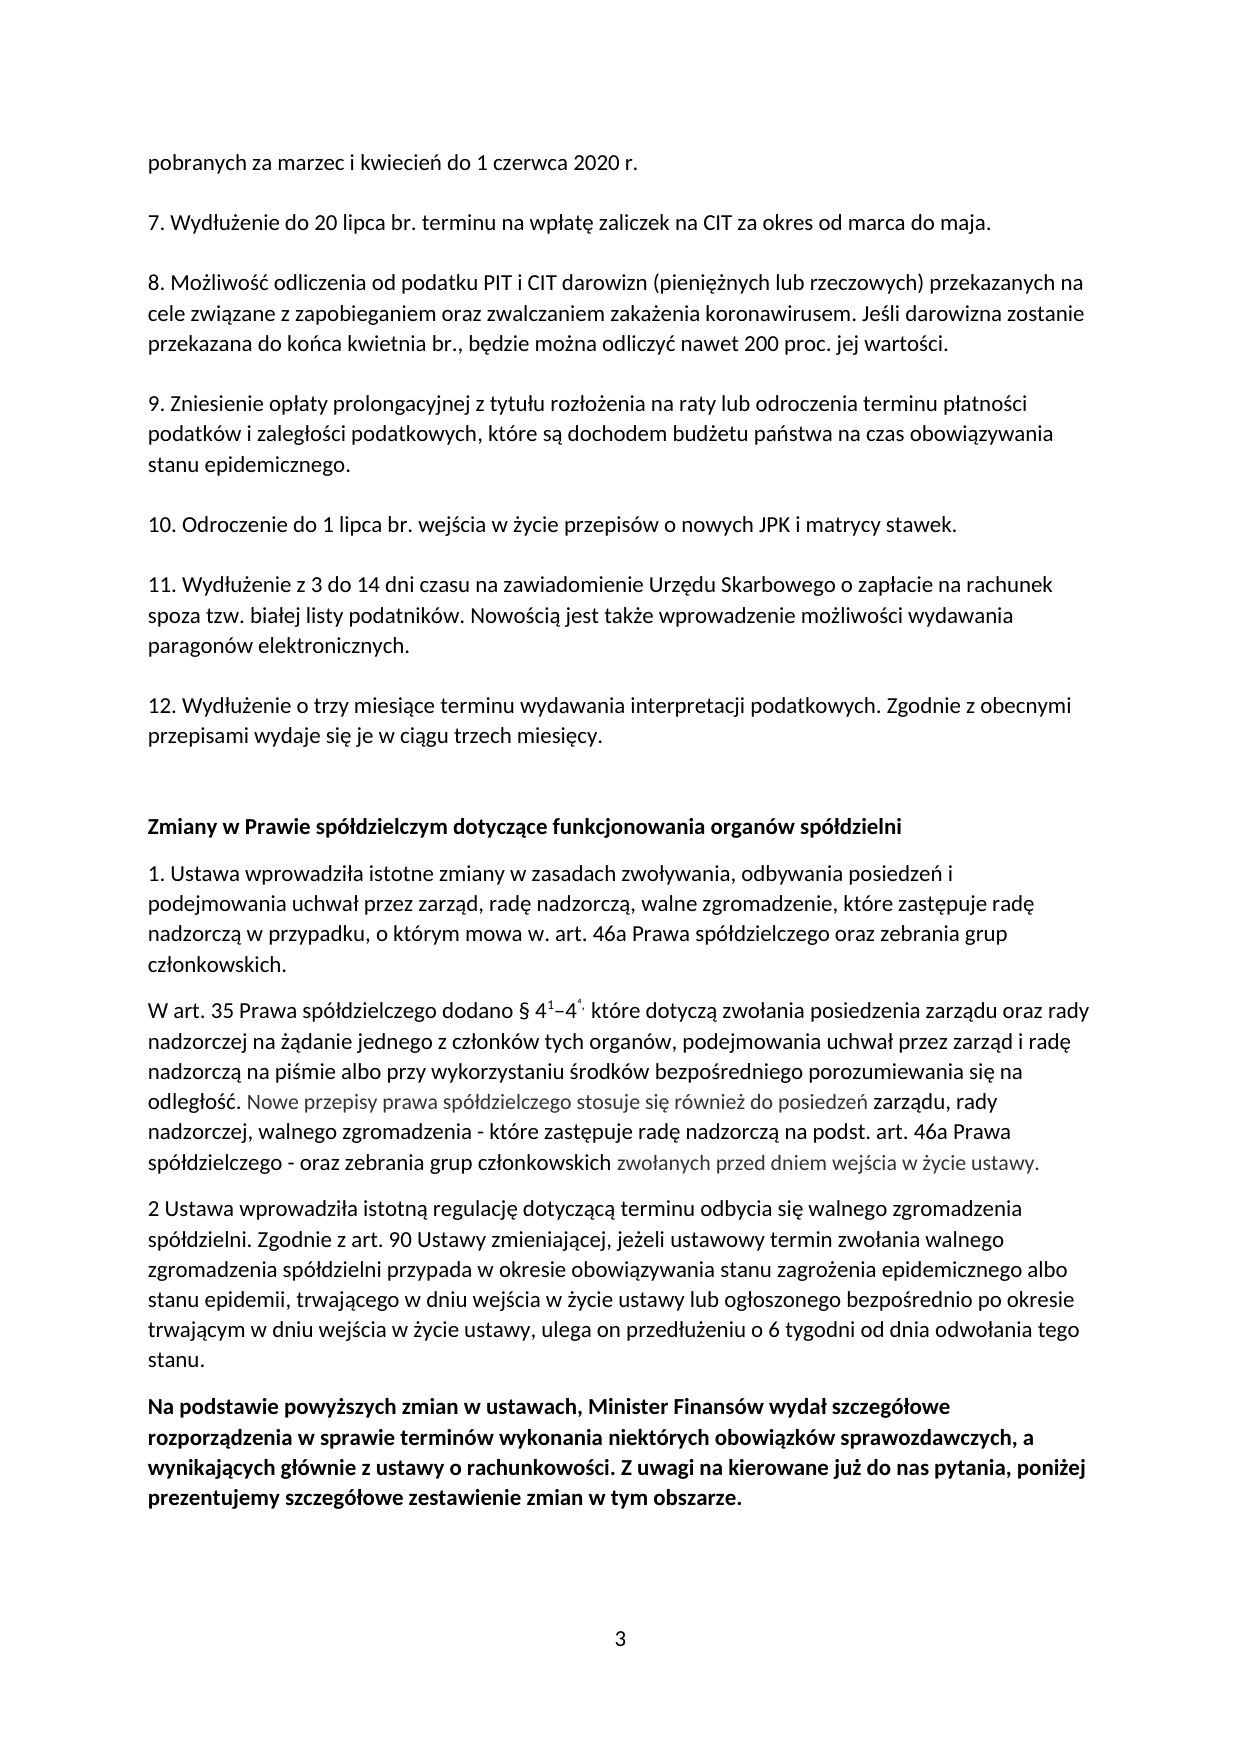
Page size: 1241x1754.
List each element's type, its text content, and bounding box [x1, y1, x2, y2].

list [148, 148, 1093, 478]
text 2 Ustawa wprowadziła istotną regulację dotyczącą terminu odbycia się walnego zgromadzenia spółdzielni. Zgodnie z art. 90 Ustawy zmieniającej, jeżeli ustawowy termin zwołania walnego zgromadzenia spółdzielni przypada w okresie obowiązywania stanu zagrożenia epidemicznego albo stanu epidemii, trwającego w dniu wejścia w życie ustawy lub ogłoszonego bezpośrednio po okresie trwającym w dniu wejścia w życie ustawy, ulega on przedłużeniu o 6 tygodni od dnia odwołania tego stanu. [148, 1194, 1093, 1373]
text Na podstawie powyższych zmian w ustawach, Minister Finansów wydał szczegółowe rozporządzenia w sprawie terminów wykonania niektórych obowiązków sprawozdawczych, a wynikających głównie z ustawy o rachunkowości. Z uwagi na kierowane już do nas pytania, poniżej prezentujemy szczegółowe zestawienie zmian w tym obszarze. [148, 1392, 1093, 1511]
text W art. 35 Prawa spółdzielczego dodano § 41–4⁴, które dotyczą zwołania posiedzenia zarządu oraz rady nadzorczej na żądanie jednego z członków tych organów, podejmowania uchwał przez zarząd i radę nadzorczą na piśmie albo przy wykorzystaniu środków bezpośredniego porozumiewania się na odległość. Nowe przepisy prawa spółdzielczego stosuje się również do posiedzeń zarządu, rady nadzorczej, walnego zgromadzenia - które zastępuje radę nadzorczą na podst. art. 46a Prawa spółdzielczego - oraz zebrania grup członkowskich zwołanych przed dniem wejścia w życie ustawy. [148, 997, 1093, 1176]
list 10. Odroczenie do 1 lipca br. wejścia w życie przepisów o nowych JPK i matrycy stawek. 11. Wydłużenie z 3 do 14 dni czasu na zawiadomienie Urzędu Skarbowego o zapłacie na rachunek spoza tzw. białej listy podatników. Nowością jest także wprowadzenie możliwości wydawania paragonów elektronicznych. 12. Wydłużenie o trzy miesiące terminu wydawania interpretacji podatkowych. Zgodnie z obecnymi przepisami wydaje się je w ciągu trzech miesięcy. [148, 480, 1093, 780]
text 1. Ustawa wprowadziła istotne zmiany w zasadach zwoływania, odbywania posiedzeń i podejmowania uchwał przez zarząd, radę nadzorczą, walne zgromadzenie, które zastępuje radę nadzorczą w przypadku, o którym mowa w. art. 46a Prawa spółdzielczego oraz zebrania grup członkowskich. [148, 859, 1093, 978]
list Zmiany w Prawie spółdzielczym dotyczące funkcjonowania organów spółdzielni [148, 812, 1093, 840]
